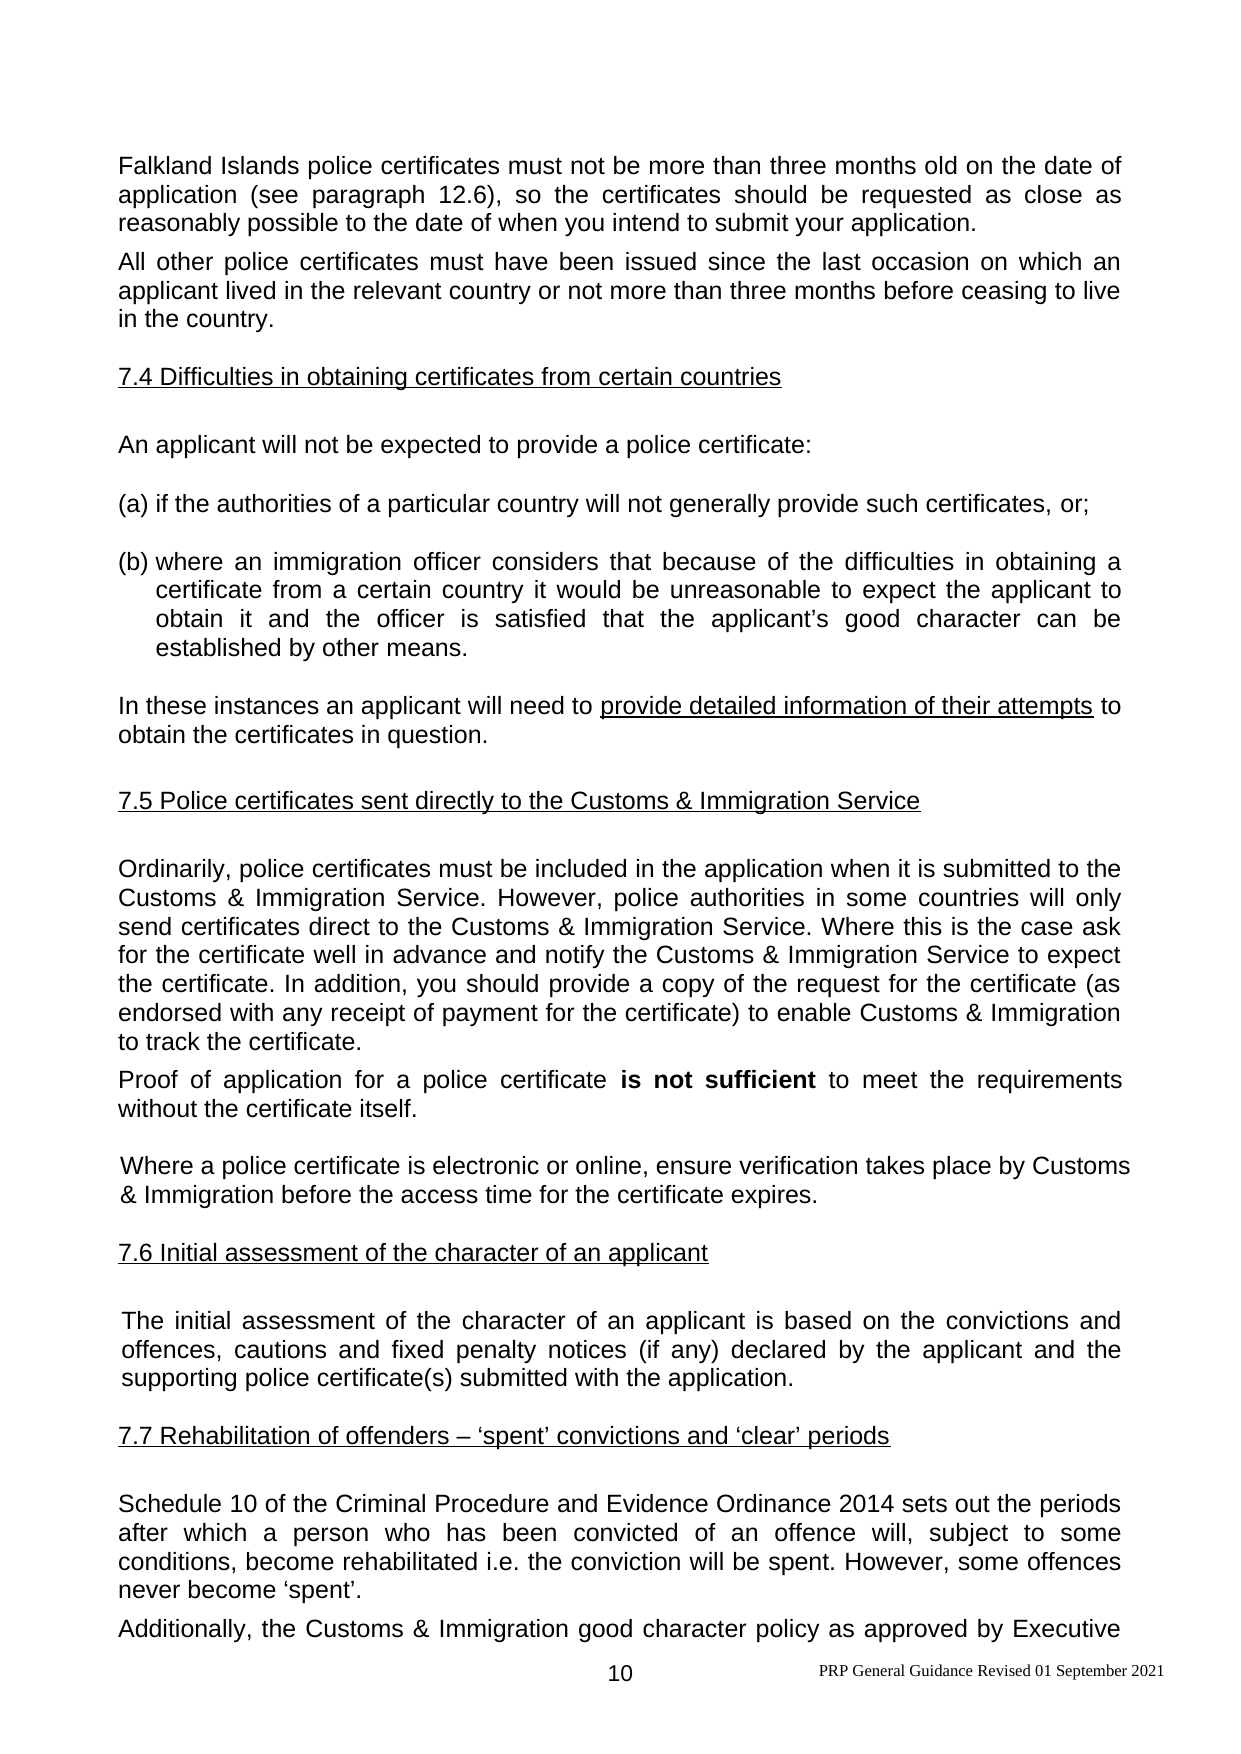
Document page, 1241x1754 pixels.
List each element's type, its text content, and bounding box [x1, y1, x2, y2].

list if the authorities of a particular country will not generally provide such certificates, or; [118, 489, 1144, 518]
text In these instances an applicant will need to provide detailed information of their attempts to obtain the certificates in question. [118, 691, 1144, 749]
text Schedule 10 of the Criminal Procedure and Evidence Ordinance 2014 sets out the periods after which a person who has been convicted of an offence will, subject to some conditions, become rehabilitated i.e. the conviction will be spent. However, some offences never become ‘spent’. [118, 1489, 1123, 1604]
subtitle 7.4 Difficulties in obtaining certificates from certain countries [118, 362, 1144, 391]
text Ordinarily, police certificates must be included in the application when it is submitted to the Customs & Immigration Service. However, police authorities in some countries will only send certificates direct to the Customs & Immigration Service. Where this is the case ask for the certificate well in advance and notify the Customs & Immigration Service to expect the certificate. In addition, you should provide a copy of the request for the certificate (as endorsed with any receipt of payment for the certificate) to enable Customs & Immigration to track the certificate. [118, 854, 1123, 1055]
text & Immigration before the access time for the certificate expires. [106, 1180, 1144, 1209]
subtitle 7.7 Rehabilitation of offenders – ‘spent’ convictions and ‘clear’ periods [118, 1421, 1144, 1450]
text All other police certificates must have been issued since the last occasion on which an applicant lived in the relevant country or not more than three months before ceasing to live in the country. [118, 247, 1123, 333]
subtitle 7.5 Police certificates sent directly to the Customs & Immigration Service [118, 786, 1144, 814]
text The initial assessment of the character of an applicant is based on the convictions and offences, cautions and fixed penalty notices (if any) declared by the applicant and the supporting police certificate(s) submitted with the application. [121, 1306, 1123, 1392]
subtitle 7.6 Initial assessment of the character of an applicant [118, 1238, 1144, 1267]
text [118, 1614, 1123, 1642]
text Proof of application for a police certificate is not sufficient to meet the requirements without the certificate itself. [118, 1065, 1123, 1122]
text Falkland Islands police certificates must not be more than three months old on the date of application (see paragraph 12.6), so the certificates should be requested as close as reasonably possible to the date of when you intend to submit your application. [118, 151, 1123, 237]
list where an immigration officer considers that because of the difficulties in obtaining a certificate from a certain country it would be unreasonable to expect the applicant to obtain it and the officer is satisfied that the applicant’s good character can be established by other means. [118, 546, 1123, 661]
text Where a police certificate is electronic or online, ensure verification takes place by Customs [106, 1151, 1144, 1180]
text An applicant will not be expected to provide a police certificate: [118, 430, 1144, 459]
